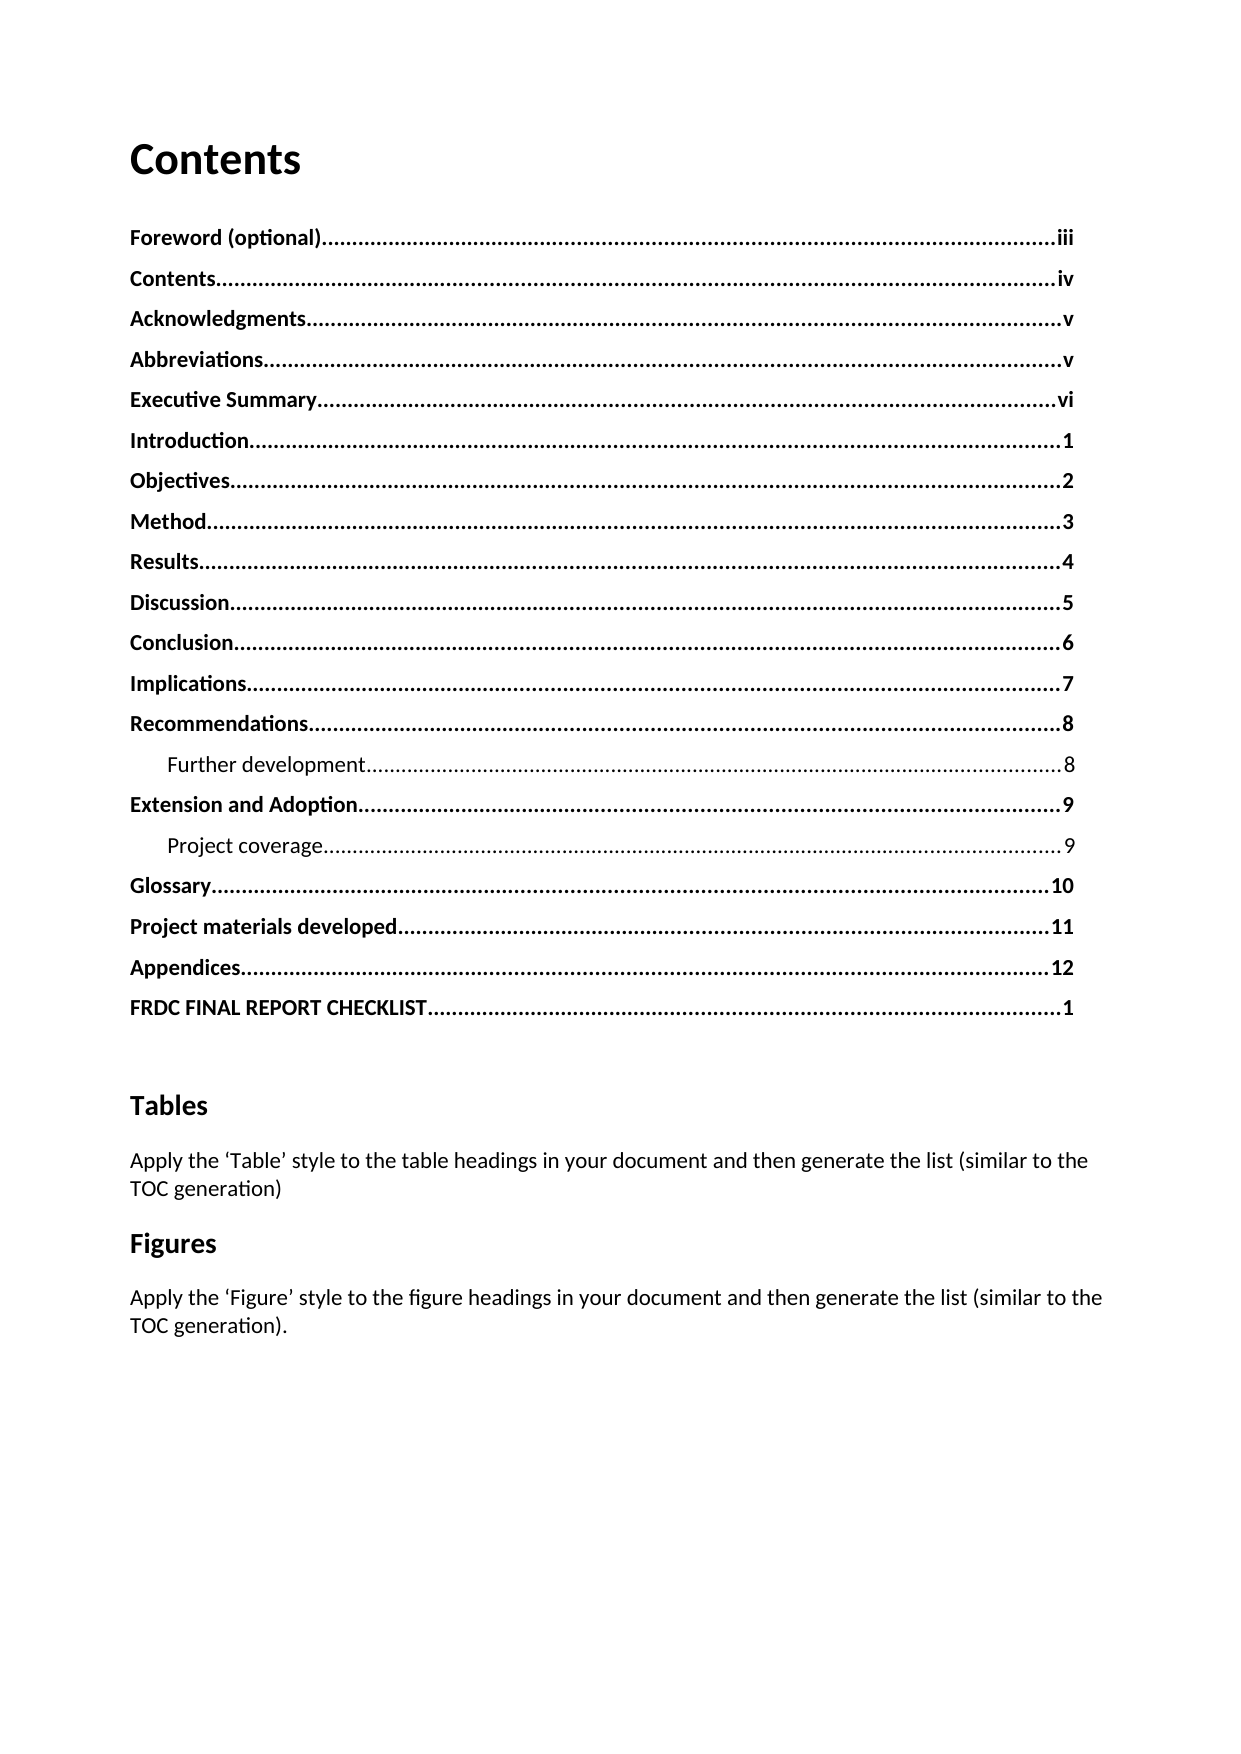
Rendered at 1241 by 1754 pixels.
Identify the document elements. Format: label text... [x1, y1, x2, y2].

text Apply the ‘Table’ style to the table headings in your document and then generate the list (similar to the TOC generation) [130, 1146, 1110, 1202]
text Discussion 5 [130, 588, 1035, 616]
subtitle Contents [130, 130, 1110, 186]
text Appendices 12 [130, 953, 1035, 981]
text Objectives 2 [130, 466, 1035, 494]
text Further development 8 [167, 750, 1035, 778]
text Method 3 [130, 507, 1035, 535]
text Implications 7 [130, 669, 1035, 697]
subtitle Figures [130, 1225, 1110, 1260]
text Project materials developed 11 [130, 912, 1035, 940]
text Tables [130, 1087, 1110, 1123]
text Introduction 1 [130, 426, 1035, 454]
text Glossary 10 [130, 872, 1035, 900]
text Results 4 [130, 547, 1035, 576]
text Acknowledgments v [130, 304, 1035, 332]
text Abbreviations v [130, 345, 1035, 373]
text Contents iv [130, 264, 1035, 292]
text Apply the ‘Figure’ style to the figure headings in your document and then generate the list (similar to the TOC generation). [130, 1283, 1110, 1339]
text Project coverage 9 [167, 831, 1035, 859]
text Foreword (optional) iii [130, 223, 1035, 251]
text Extension and Adoption 9 [130, 791, 1035, 819]
text FRDC FINAL REPORT CHECKLIST 1 [130, 993, 1035, 1021]
text Executive Summary vi [130, 385, 1035, 413]
text Conclusion 6 [130, 628, 1035, 657]
text Recommendations 8 [130, 709, 1035, 738]
